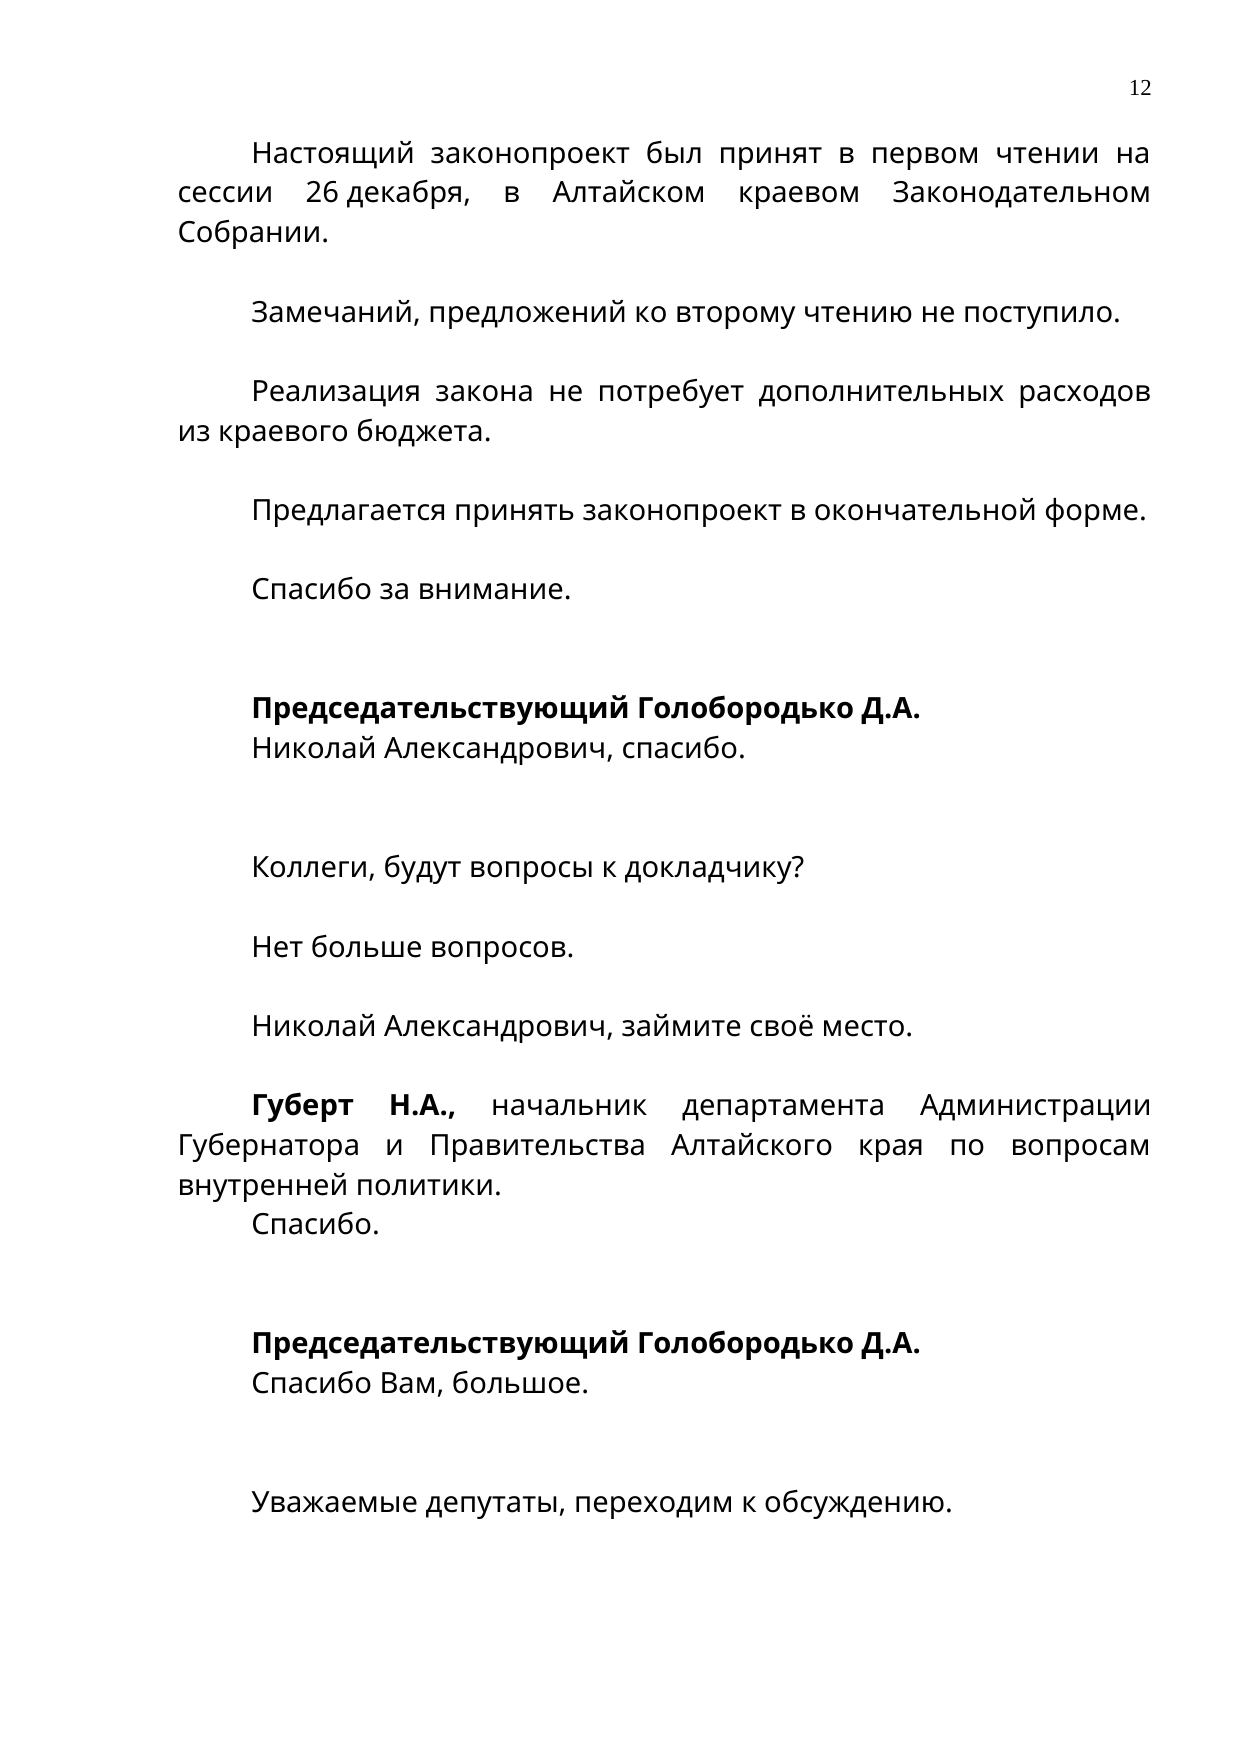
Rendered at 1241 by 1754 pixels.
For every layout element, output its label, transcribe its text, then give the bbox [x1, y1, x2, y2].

text Коллеги, будут вопросы к докладчику? [177, 846, 1152, 886]
text Спасибо Вам, большое. [177, 1362, 1152, 1402]
text Нет больше вопросов. [177, 926, 1152, 966]
text Спасибо за внимание. [177, 569, 1152, 608]
text Предлагается принять законопроект в окончательной форме. [177, 489, 1152, 529]
text Председательствующий Голобородько Д.А. [177, 688, 1152, 727]
text Уважаемые депутаты, переходим к обсуждению. [177, 1481, 1152, 1521]
text Губерт Н.А., начальник департамента Администрации Губернатора и Правительства Алтайского края по вопросам внутренней политики. [177, 1084, 1152, 1204]
text Реализация закона не потребует дополнительных расходов из краевого бюджета. [177, 370, 1152, 449]
text Настоящий законопроект был принят в первом чтении на сессии 26 декабря, в Алтайском краевом Законодательном Собрании. [177, 132, 1152, 251]
text Председательствующий Голобородько Д.А. [177, 1323, 1152, 1362]
text Замечаний, предложений ко второму чтению не поступило. [177, 291, 1152, 331]
text Николай Александрович, займите своё место. [177, 1005, 1152, 1045]
text Николай Александрович, спасибо. [177, 727, 1152, 767]
text Спасибо. [177, 1204, 1152, 1243]
